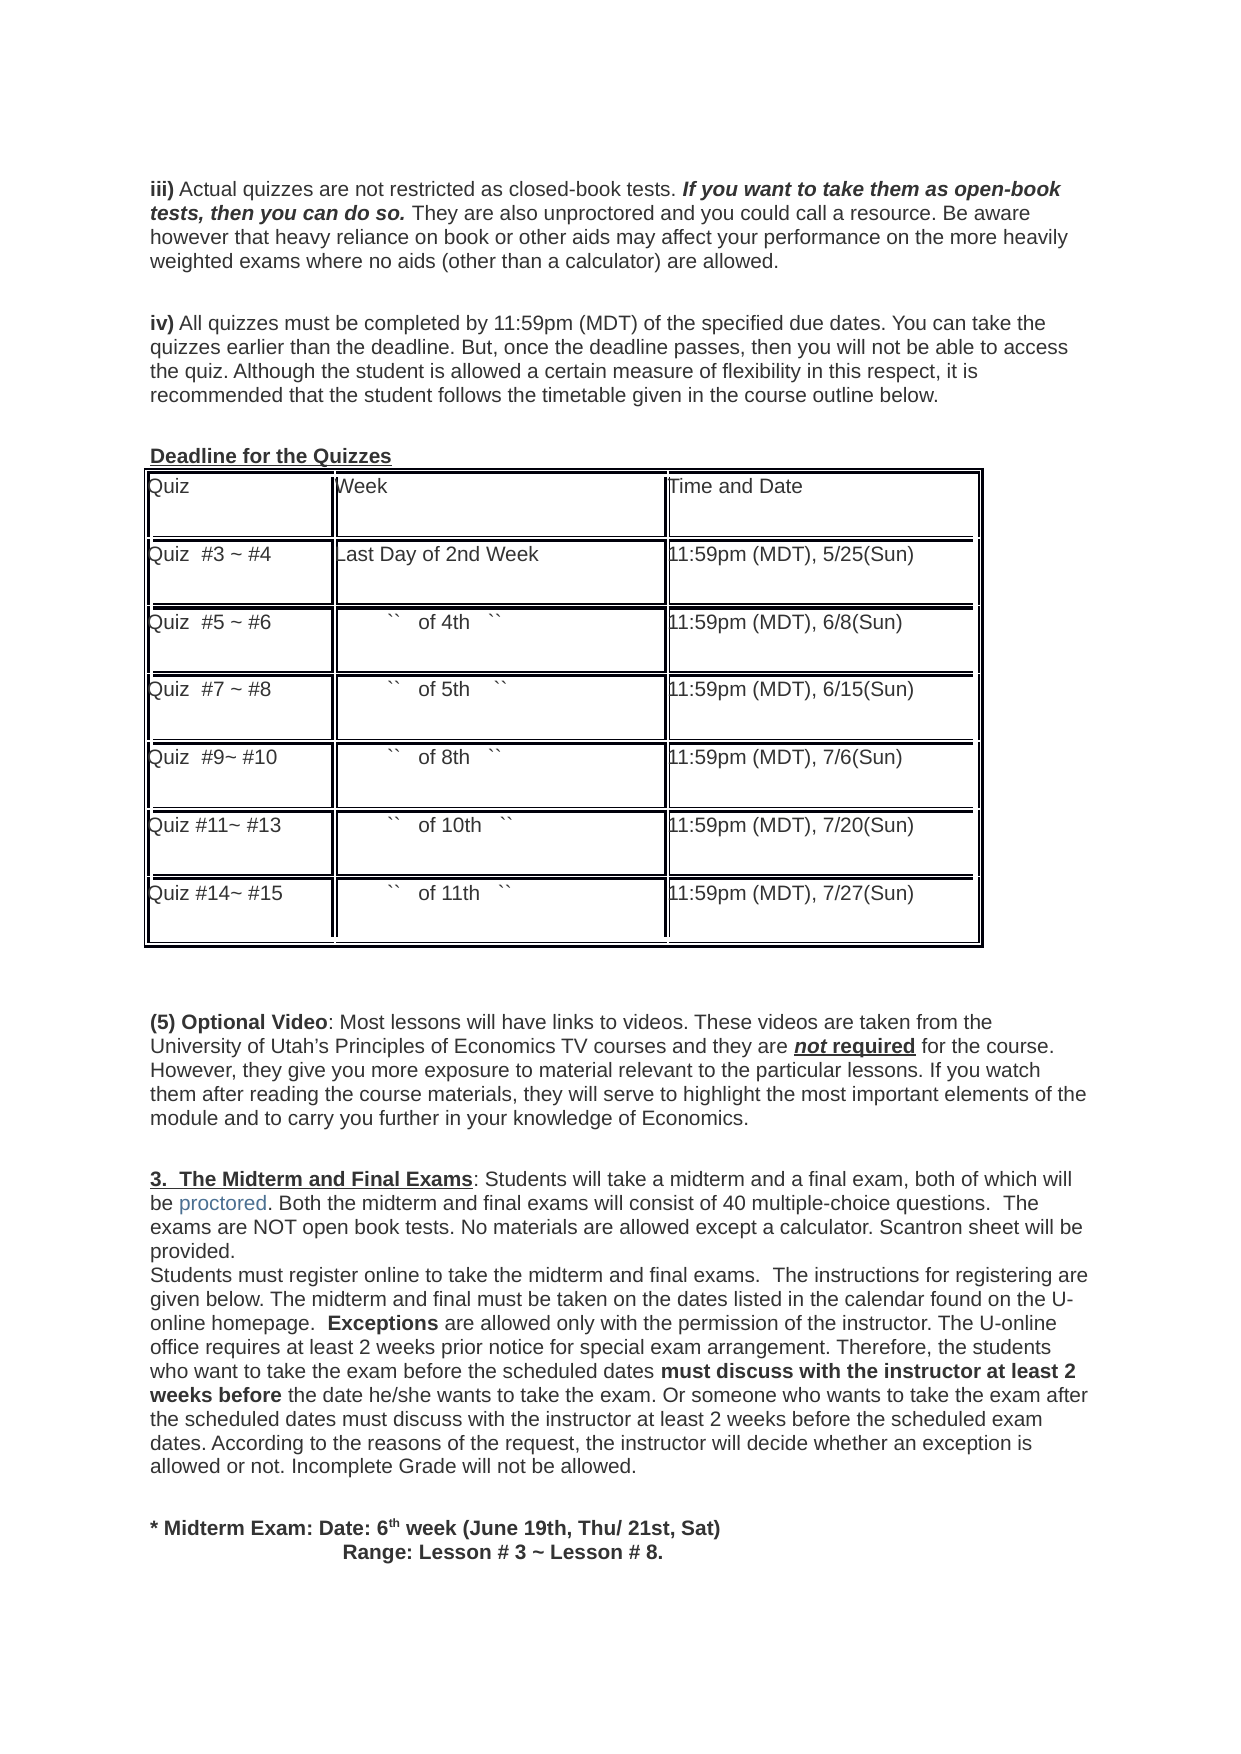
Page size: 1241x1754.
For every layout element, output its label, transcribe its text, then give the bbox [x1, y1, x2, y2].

text (5) Optional Video: Most lessons will have links to videos. These videos are taken from the University of Utah’s Principles of Economics TV courses and they are not required for the course. However, they give you more exposure to material relevant to the particular lessons. If you watch them after reading the course materials, they will serve to highlight the most important elements of the module and to carry you further in your knowledge of Economics. [150, 1009, 1090, 1129]
table_cell 11:59pm (MDT), 7/27(Sun) [667, 874, 981, 942]
text * Midterm Exam: Date: 6th week (June 19th, Thu/ 21st, Sat) Range: Lesson # 3 ~ Lesson # 8. [150, 1516, 1090, 1564]
text Deadline for the Quizzes [150, 444, 1090, 468]
table_header Week [334, 470, 667, 536]
table_cell Quiz #5 ~ #6 [147, 603, 334, 671]
table_cell `` of 11th `` [334, 874, 667, 942]
table_cell Quiz #3 ~ #4 [147, 536, 334, 603]
table_cell `` of 8th `` [338, 745, 664, 806]
table_cell Quiz #9~ #10 [147, 739, 334, 806]
table_cell Quiz #14~ #15 [147, 874, 334, 942]
text 3. The Midterm and Final Exams: Students will take a midterm and a final exam, both of which will be proctored. Both the midterm and final exams will consist of 40 multiple-choice questions. The exams are NOT open book tests. No materials are allowed except a calculator. Scantron sheet will be provided. Students must register online to take the midterm and final exams. The instructions for registering are given below. The midterm and final must be taken on the dates listed in the calendar found on the U-online homepage. Exceptions are allowed only with the permission of the instructor. The U-online office requires at least 2 weeks prior notice for special exam arrangement. Therefore, the students who want to take the exam before the scheduled dates must discuss with the instructor at least 2 weeks before the date he/she wants to take the exam. Or someone who wants to take the exam after the scheduled dates must discuss with the instructor at least 2 weeks before the scheduled exam dates. According to the reasons of the request, the instructor will decide whether an exception is allowed or not. Incomplete Grade will not be allowed. [150, 1167, 1090, 1478]
table_cell Quiz #7 ~ #8 [147, 671, 334, 739]
text iii) Actual quizzes are not restricted as closed-book tests. If you want to take them as open-book tests, then you can do so. They are also unproctored and you could call a resource. Be aware however that heavy reliance on book or other aids may affect your performance on the more heavily weighted exams where no aids (other than a calculator) are allowed. [150, 177, 1090, 273]
table_cell 11:59pm (MDT), 6/8(Sun) [667, 603, 981, 671]
table_cell `` of 4th `` [338, 610, 664, 671]
table_cell `` of 10th `` [338, 813, 664, 874]
table_header Quiz [150, 474, 334, 536]
table_cell Last Day of 2nd Week [338, 542, 664, 603]
table_cell 11:59pm (MDT), 6/15(Sun) [667, 671, 981, 739]
table_cell 11:59pm (MDT), 7/6(Sun) [667, 739, 981, 806]
text iv) All quizzes must be completed by 11:59pm (MDT) of the specified due dates. You can take the quizzes earlier than the deadline. But, once the deadline passes, then you will not be able to access the quiz. Although the student is allowed a certain measure of flexibility in this respect, it is recommended that the student follows the timetable given in the course outline below. [150, 311, 1090, 406]
table_cell `` of 5th `` [338, 677, 664, 739]
table_cell Quiz #11~ #13 [147, 806, 334, 874]
table_header Time and Date [667, 470, 981, 536]
table_cell 11:59pm (MDT), 5/25(Sun) [667, 536, 981, 603]
table_cell 11:59pm (MDT), 7/20(Sun) [667, 806, 981, 874]
